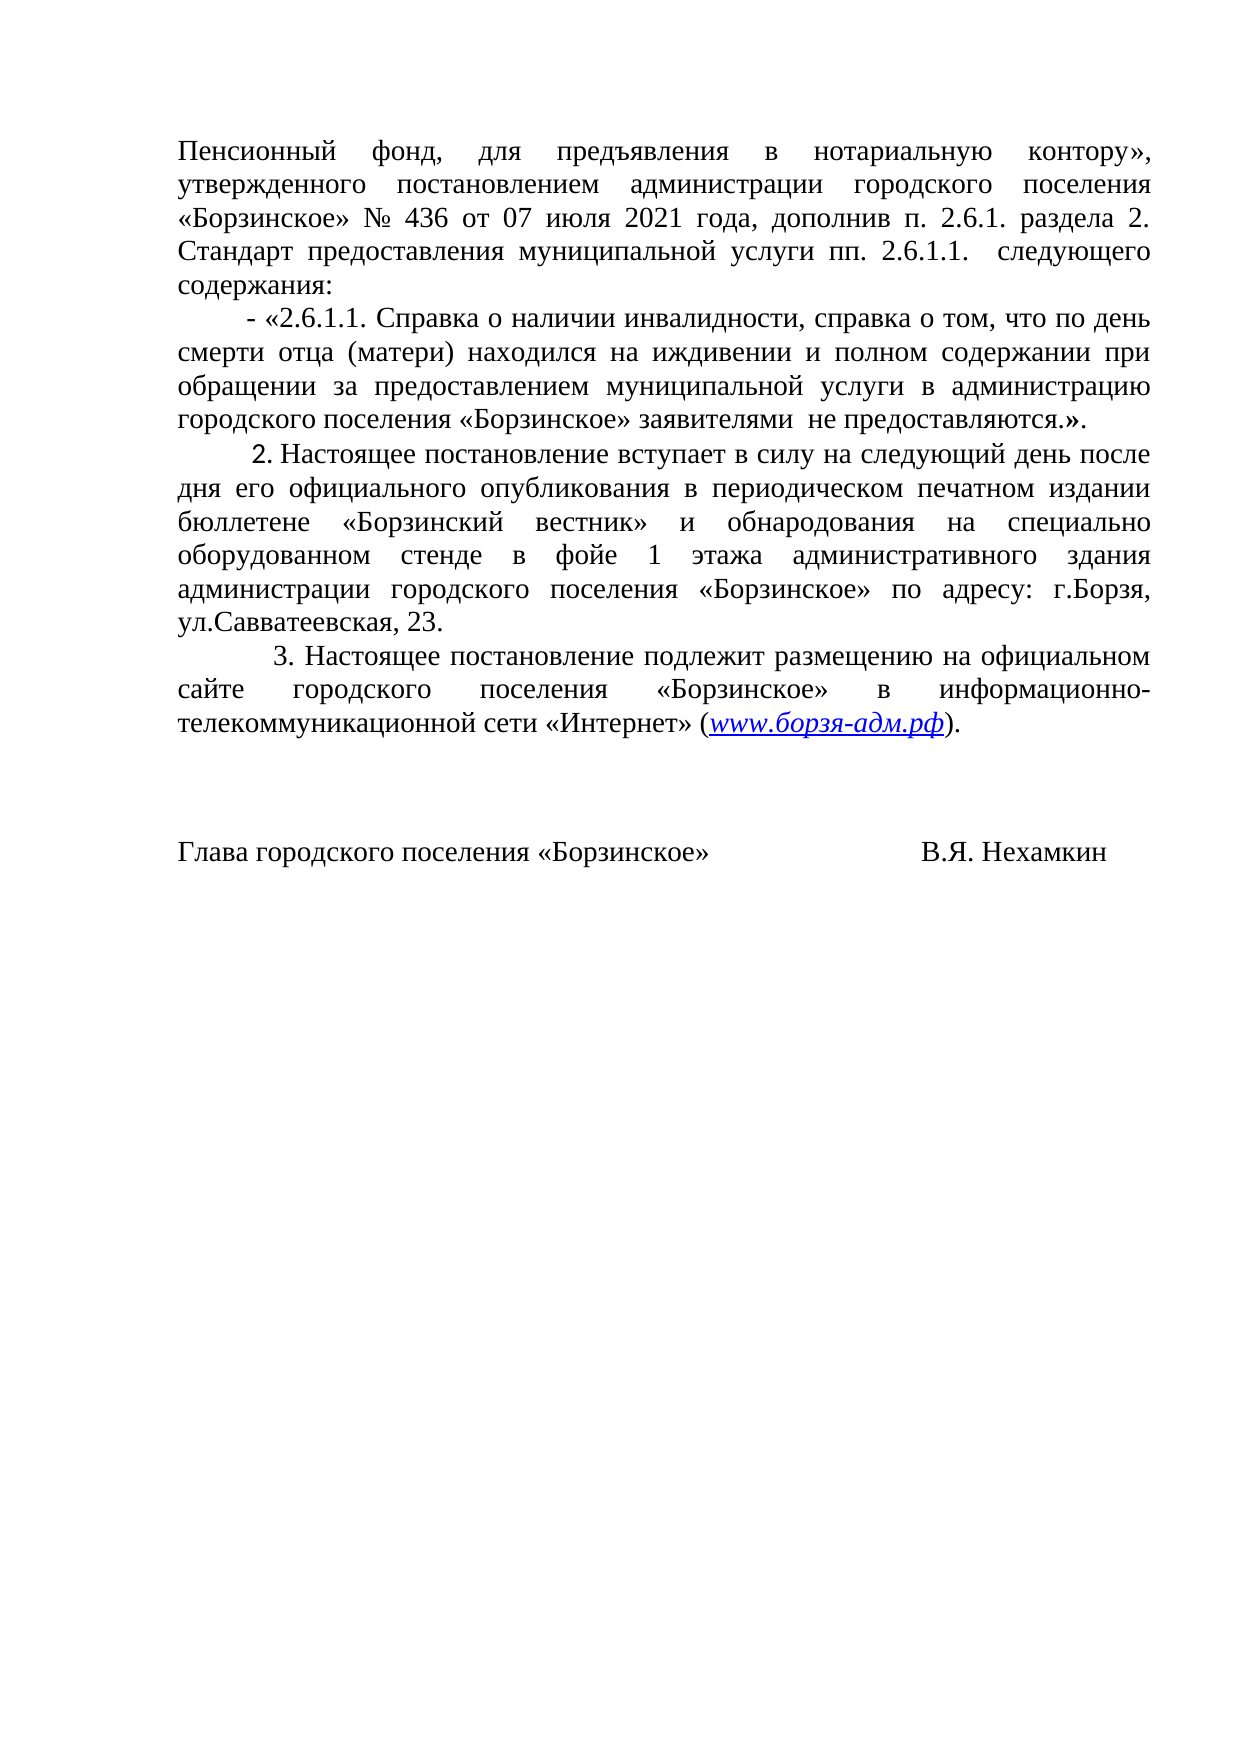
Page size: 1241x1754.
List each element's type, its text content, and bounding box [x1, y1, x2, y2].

text 3. Настоящее постановление подлежит размещению на официальном сайте городского поселения «Борзинское» в информационно-телекоммуникационной сети «Интернет» (www.борзя-адм.рф). [177, 638, 1152, 739]
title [177, 133, 1152, 301]
text 2. Настоящее постановление вступает в силу на следующий день после дня его официального опубликования в периодическом печатном издании бюллетене «Борзинский вестник» и обнародования на специально оборудованном стенде в фойе 1 этажа административного здания администрации городского поселения «Борзинское» по адресу: г.Борзя, ул.Савватеевская, 23. [177, 435, 1152, 638]
title - «2.6.1.1. Справка о наличии инвалидности, справка о том, что по день смерти отца (матери) находился на иждивении и полном содержании при обращении за предоставлением муниципальной услуги в администрацию городского поселения «Борзинское» заявителями не предоставляются.». [177, 301, 1152, 435]
text Глава городского поселения «Борзинское» В.Я. Нехамкин [177, 834, 1152, 868]
